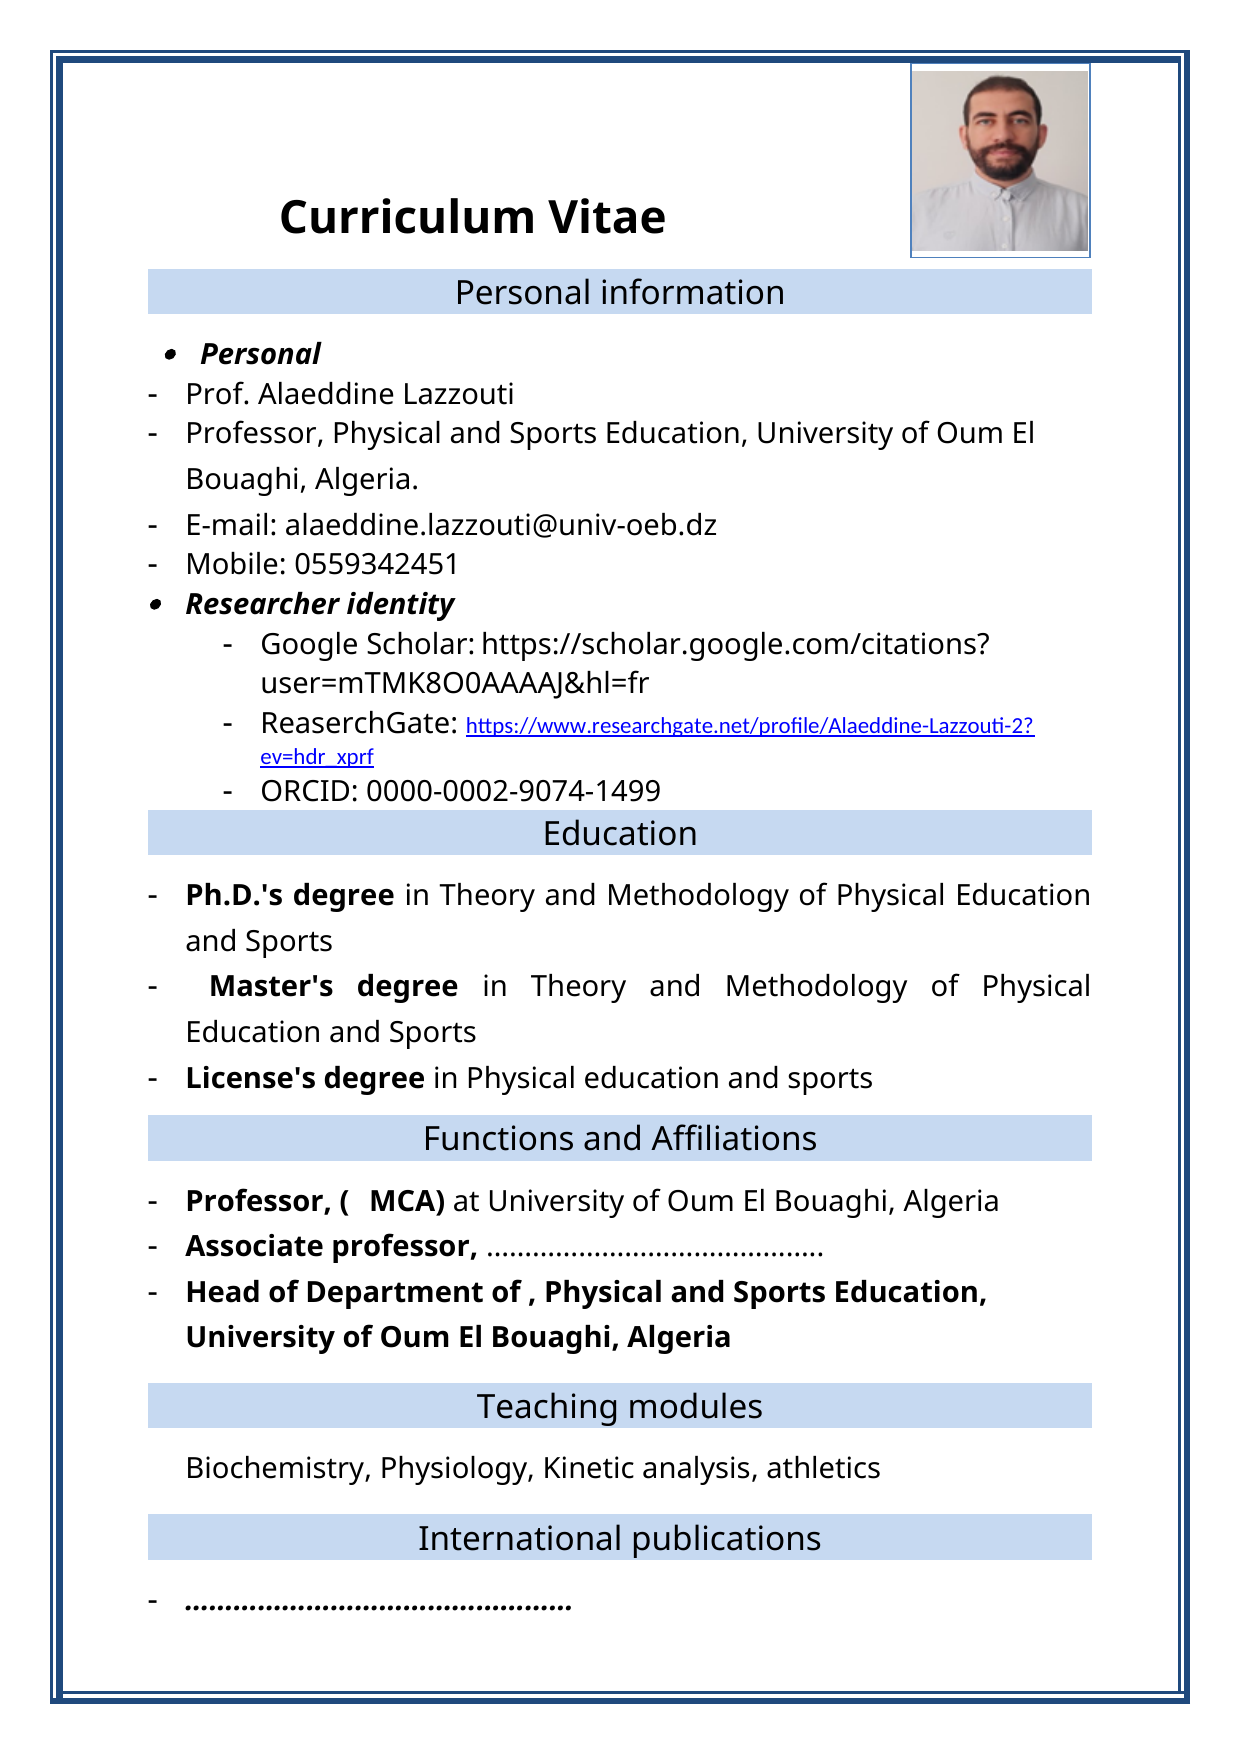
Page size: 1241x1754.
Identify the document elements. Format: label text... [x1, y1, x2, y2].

list ORCID: 0000-0002-9074-1499 [223, 770, 1092, 810]
list Google Scholar: https://scholar.google.com/citations?user=mTMK8O0AAAAJ&hl=fr [223, 623, 1092, 702]
list Prof. Alaeddine Lazzouti [148, 373, 1092, 413]
text Functions and Affiliations [148, 1115, 1092, 1161]
list Researcher identity [148, 583, 1092, 623]
text Curriculum Vitae [148, 184, 1092, 247]
list Ph.D.'s degree in Theory and Methodology of Physical Education and Sports [148, 874, 1092, 960]
text International publications [148, 1514, 1092, 1560]
list License's degree in Physical education and sports [148, 1057, 1092, 1097]
list Professor, Physical and Sports Education, University of Oum El Bouaghi, Algeria. [148, 413, 1092, 498]
list Biochemistry, Physiology, Kinetic analysis, athletics [185, 1448, 1092, 1487]
list ReaserchGate: https://www.researchgate.net/profile/Alaeddine-Lazzouti-2?ev=hdr_xprf [223, 702, 1092, 770]
list Associate professor, …………………………………….. [148, 1225, 1092, 1265]
text Personal information [148, 269, 1092, 314]
list Head of Department of , Physical and Sports Education, University of Oum El Bouaghi, Algeria [148, 1271, 1092, 1356]
list ………………………………………… [148, 1579, 1092, 1619]
list Master's degree in Theory and Methodology of Physical Education and Sports [148, 966, 1092, 1051]
list Mobile: 0559342451 [148, 544, 1092, 583]
list Personal [162, 333, 1092, 373]
list E-mail: alaeddine.lazzouti@univ-oeb.dz [148, 504, 1092, 544]
text Teaching modules [148, 1383, 1092, 1428]
list Professor, ( MCA) at University of Oum El Bouaghi, Algeria [148, 1180, 1092, 1219]
text Education [148, 810, 1092, 855]
